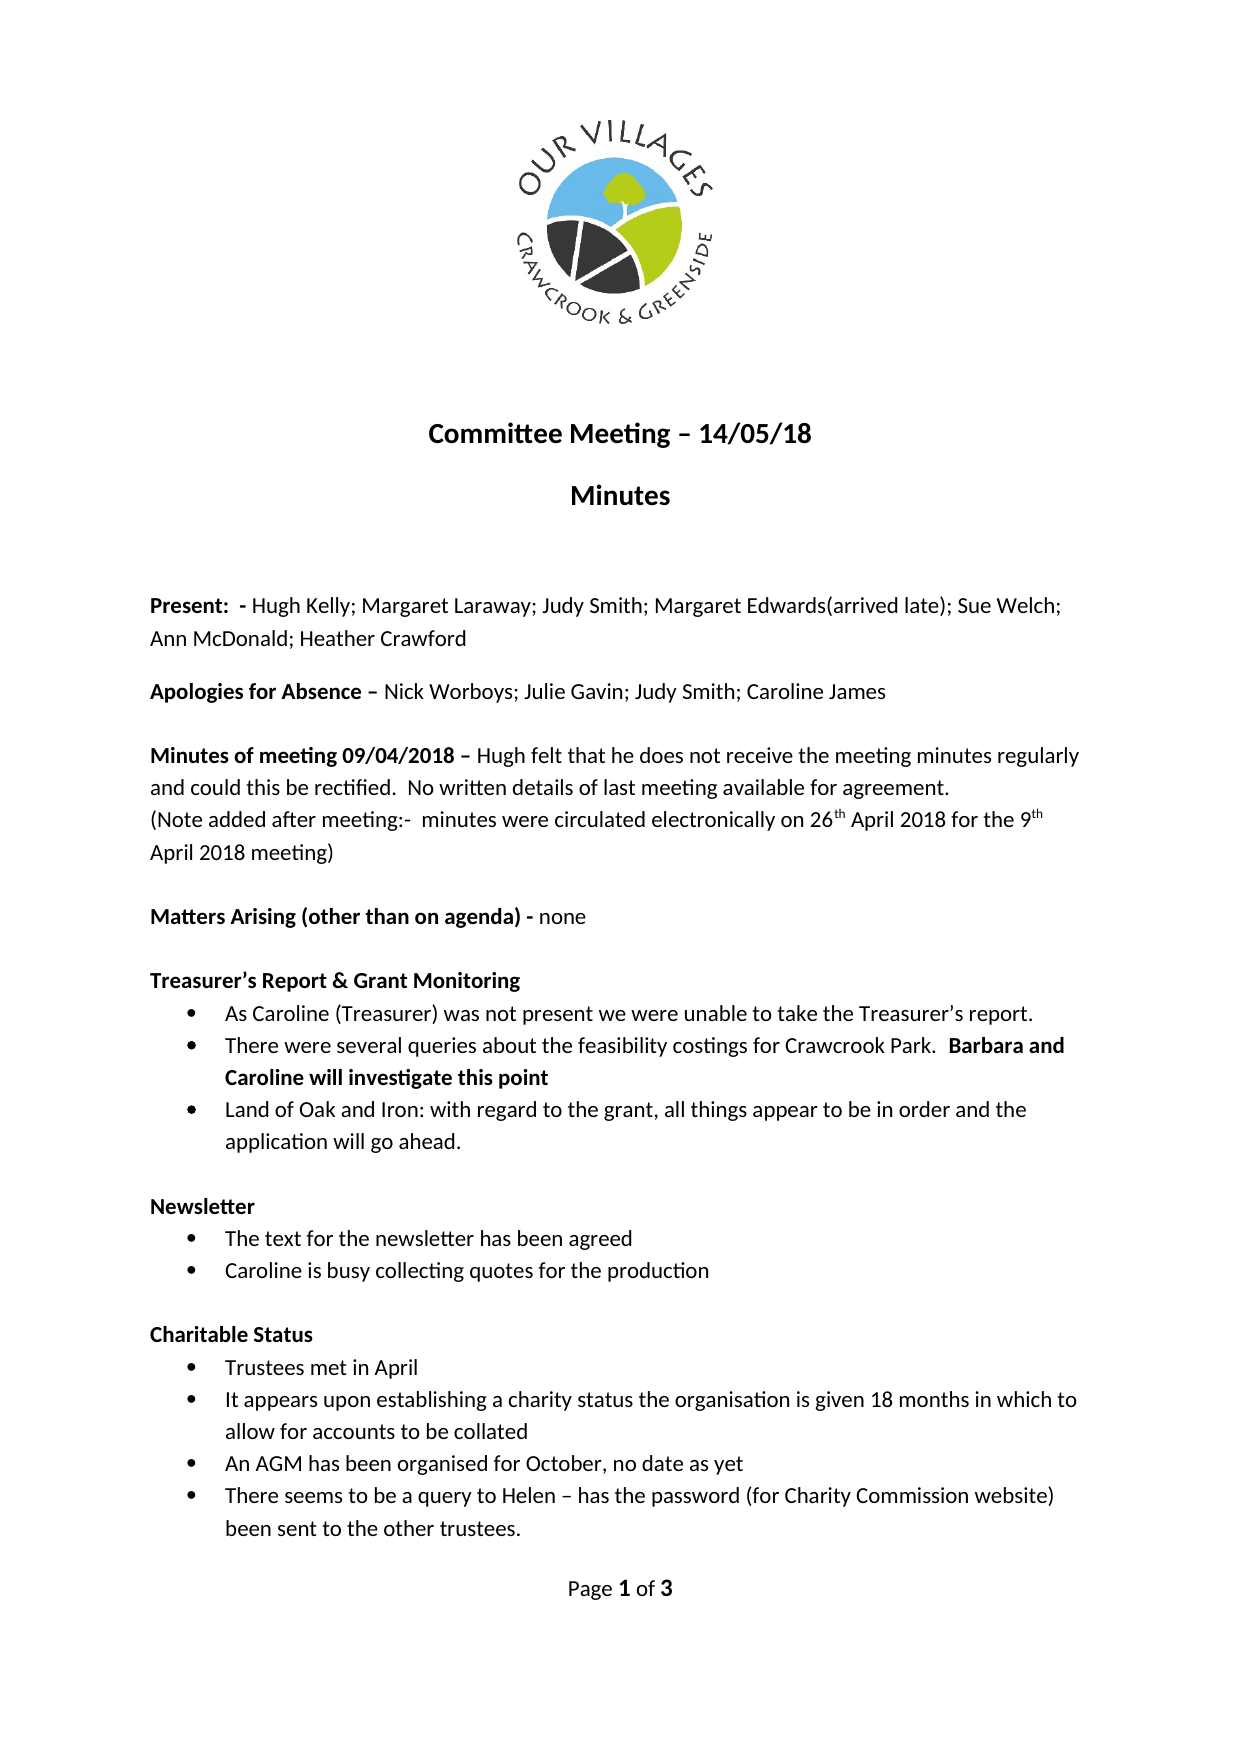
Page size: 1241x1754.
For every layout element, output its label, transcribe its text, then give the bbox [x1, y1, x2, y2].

list Land of Oak and Iron: with regard to the grant, all things appear to be in order and the application will go ahead. [187, 1095, 1090, 1156]
text Committee Meeting – 14/05/18 [150, 415, 1090, 451]
list Newsletter [150, 1192, 1090, 1220]
list It appears upon establishing a charity status the organisation is given 18 months in which to allow for accounts to be collated [187, 1385, 1090, 1445]
list Trustees met in April [187, 1353, 1090, 1381]
list Apologies for Absence – Nick Worboys; Julie Gavin; Judy Smith; Caroline James [150, 677, 1090, 705]
list An AGM has been organised for October, no date as yet [187, 1449, 1090, 1477]
text Minutes [150, 477, 1090, 512]
list The text for the newsletter has been agreed [187, 1224, 1090, 1252]
picture [517, 120, 713, 324]
list As Caroline (Treasurer) was not present we were unable to take the Treasurer’s report. [187, 999, 1090, 1027]
list (Note added after meeting:- minutes were circulated electronically on 26th April 2018 for the 9th April 2018 meeting) [150, 806, 1090, 866]
text Present: - Hugh Kelly; Margaret Laraway; Judy Smith; Margaret Edwards(arrived late); Sue Welch; Ann McDonald; Heather Crawford [150, 592, 1090, 652]
list Treasurer’s Report & Grant Monitoring [150, 967, 1090, 994]
list There were several queries about the feasibility costings for Crawcrook Park. Barbara and Caroline will investigate this point [187, 1031, 1090, 1091]
list Caroline is busy collecting quotes for the production [187, 1256, 1090, 1284]
list Minutes of meeting 09/04/2018 – Hugh felt that he does not receive the meeting minutes regularly and could this be rectified. No written details of last meeting available for agreement. [150, 741, 1090, 801]
list Charitable Status [150, 1321, 1090, 1349]
list Matters Arising (other than on agenda) - none [150, 902, 1090, 930]
list There seems to be a query to Helen – has the password (for Charity Commission website) been sent to the other trustees. [187, 1482, 1090, 1542]
